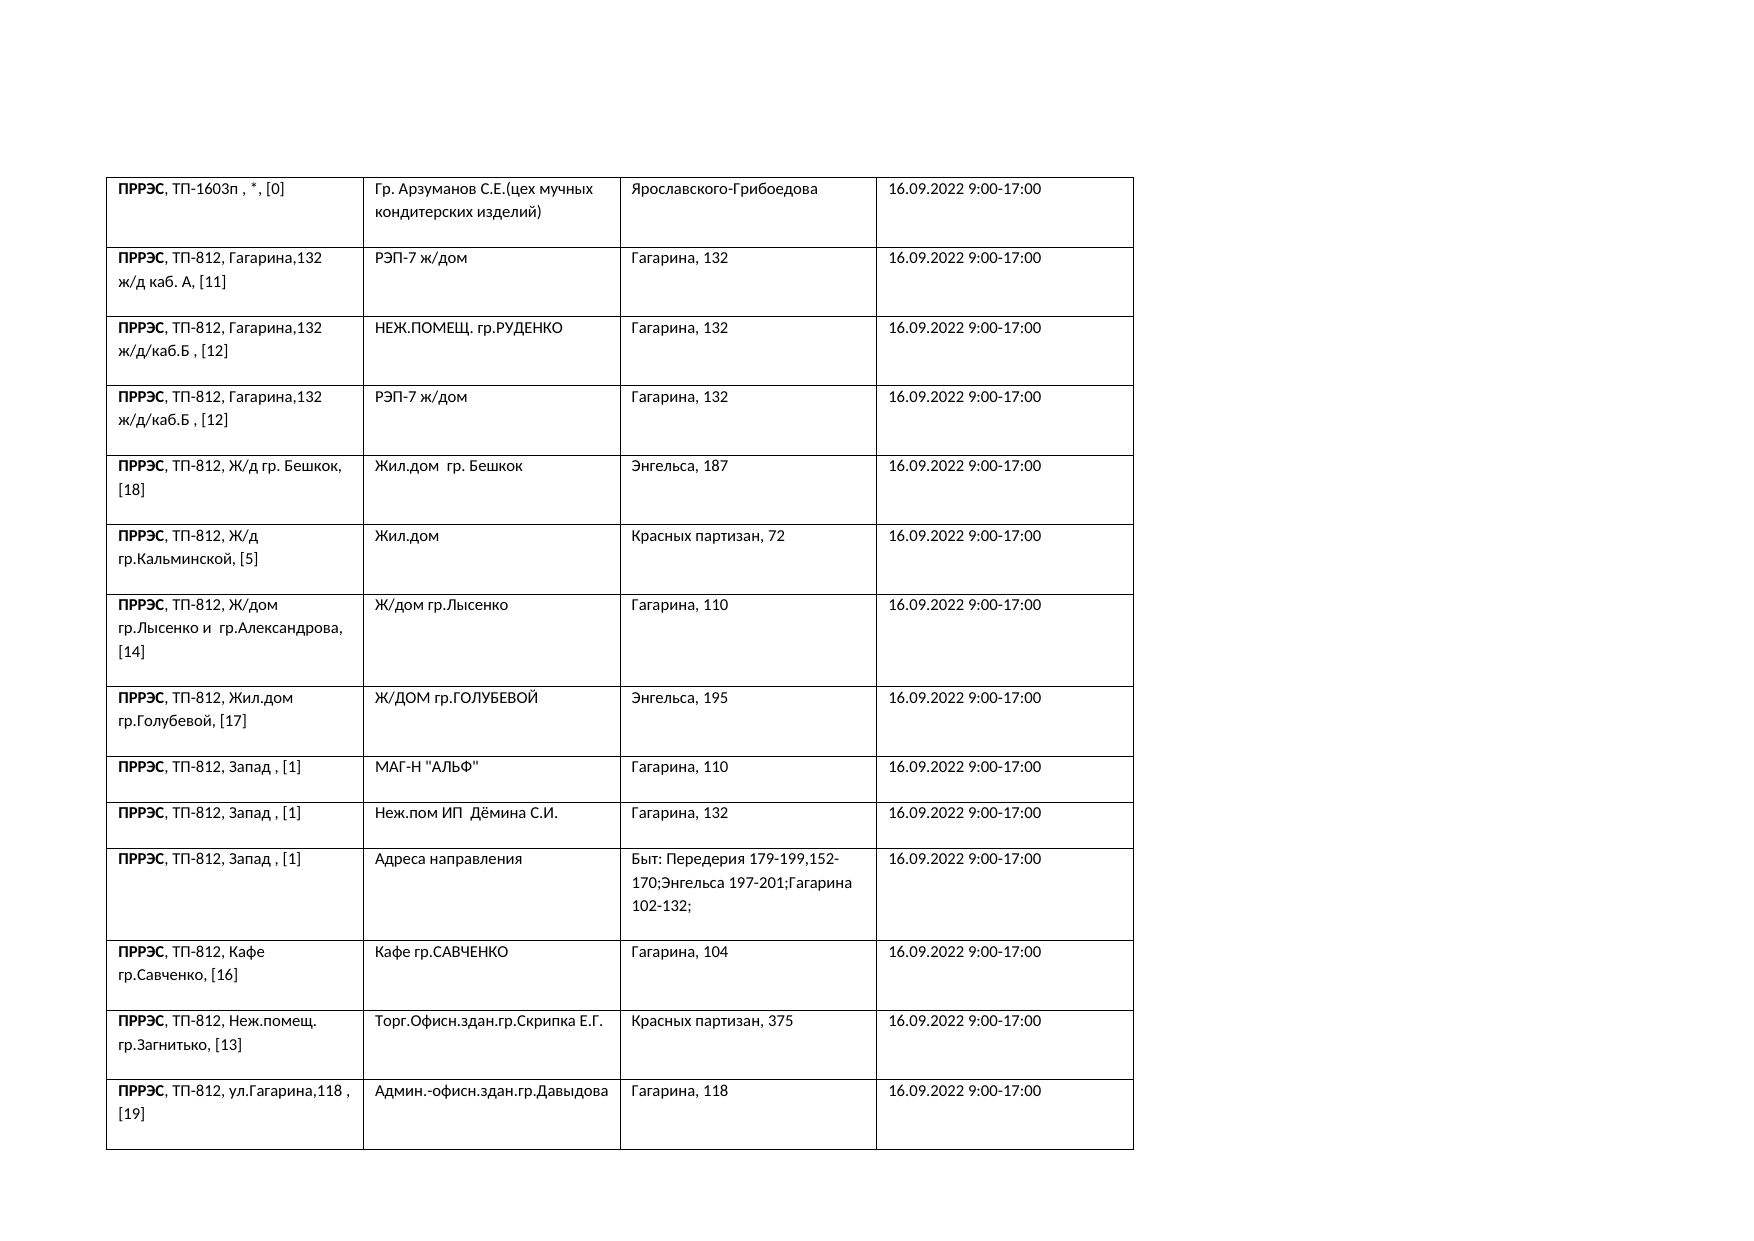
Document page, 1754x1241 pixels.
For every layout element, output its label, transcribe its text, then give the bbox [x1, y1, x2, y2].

table_cell 16.09.2022 9:00-17:00 [877, 386, 1133, 455]
table_cell ПРРЭС, ТП-812, Запад , [1] [107, 849, 363, 940]
table_cell 16.09.2022 9:00-17:00 [877, 248, 1133, 316]
table_cell ПРРЭС, ТП-812, Ж/д гр. Бешкок, [18] [107, 456, 363, 524]
table_cell 16.09.2022 9:00-17:00 [877, 941, 1133, 1010]
table_cell Админ.-офисн.здан.гр.Давыдова [364, 1080, 620, 1148]
table_cell РЭП-7 ж/дом [364, 248, 620, 316]
table_cell ПРРЭС, ТП-812, Гагарина,132 ж/д/каб.Б , [12] [107, 317, 363, 385]
table_cell ПРРЭС, ТП-812, Кафе гр.Савченко, [16] [107, 941, 363, 1010]
table_cell Жил.дом гр. Бешкок [364, 456, 620, 524]
table_cell Гагарина, 132 [621, 317, 876, 385]
table_cell Адреса направления [364, 849, 620, 940]
table_cell ПРРЭС, ТП-812, Запад , [1] [107, 757, 363, 802]
table_cell Быт: Передерия 179-199,152-170;Энгельса 197-201;Гагарина 102-132; [621, 849, 876, 940]
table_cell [877, 1080, 1133, 1148]
table_header Гр. Арзуманов С.Е.(цех мучных кондитерских изделий) [364, 178, 620, 247]
table_cell 16.09.2022 9:00-17:00 [877, 456, 1133, 524]
table_cell Гагарина, 118 [621, 1080, 876, 1148]
table_cell 16.09.2022 9:00-17:00 [877, 687, 1133, 756]
table_cell Гагарина, 110 [621, 757, 876, 802]
table_cell 16.09.2022 9:00-17:00 [877, 849, 1133, 940]
table_cell Гагарина, 132 [621, 248, 876, 316]
table_cell 16.09.2022 9:00-17:00 [877, 595, 1133, 686]
table_cell Ж/ДОМ гр.ГОЛУБЕВОЙ [364, 687, 620, 756]
table_cell ПРРЭС, ТП-812, Неж.помещ. гр.Загнитько, [13] [107, 1011, 363, 1079]
table_cell Торг.Офисн.здан.гр.Скрипка Е.Г. [364, 1011, 620, 1079]
table_cell Красных партизан, 72 [621, 525, 876, 593]
table_cell НЕЖ.ПОМЕЩ. гр.РУДЕНКО [364, 317, 620, 385]
table_header 16.09.2022 9:00-17:00 [877, 178, 1133, 247]
table_cell ПРРЭС, ТП-812, Ж/дом гр.Лысенко и гр.Александрова, [14] [107, 595, 363, 686]
table_cell 16.09.2022 9:00-17:00 [877, 1011, 1133, 1079]
table_cell РЭП-7 ж/дом [364, 386, 620, 455]
table_cell 16.09.2022 9:00-17:00 [877, 803, 1133, 848]
table_header ПРРЭС, ТП-1603п , *, [0] [107, 178, 363, 247]
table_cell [107, 1080, 363, 1148]
table_cell ПРРЭС, ТП-812, Жил.дом гр.Голубевой, [17] [107, 687, 363, 756]
table_cell Жил.дом [364, 525, 620, 593]
table_cell Гагарина, 110 [621, 595, 876, 686]
table_header Ярославского-Грибоедова [621, 178, 876, 247]
table_cell Кафе гр.САВЧЕНКО [364, 941, 620, 1010]
table_cell ПРРЭС, ТП-812, Гагарина,132 ж/д каб. А, [11] [107, 248, 363, 316]
table_cell 16.09.2022 9:00-17:00 [877, 757, 1133, 802]
table_cell 16.09.2022 9:00-17:00 [877, 525, 1133, 593]
table_cell Ж/дом гр.Лысенко [364, 595, 620, 686]
table_cell МАГ-Н "АЛЬФ" [364, 757, 620, 802]
table_cell Энгельса, 187 [621, 456, 876, 524]
table_cell ПРРЭС, ТП-812, Ж/д гр.Кальминской, [5] [107, 525, 363, 593]
table_cell Гагарина, 132 [621, 803, 876, 848]
table_cell Энгельса, 195 [621, 687, 876, 756]
table_cell Красных партизан, 375 [621, 1011, 876, 1079]
table_cell ПРРЭС, ТП-812, Запад , [1] [107, 803, 363, 848]
table_cell Гагарина, 104 [621, 941, 876, 1010]
table_cell 16.09.2022 9:00-17:00 [877, 317, 1133, 385]
table_cell ПРРЭС, ТП-812, Гагарина,132 ж/д/каб.Б , [12] [107, 386, 363, 455]
table_cell Неж.пом ИП Дёмина С.И. [364, 803, 620, 848]
table_cell Гагарина, 132 [621, 386, 876, 455]
